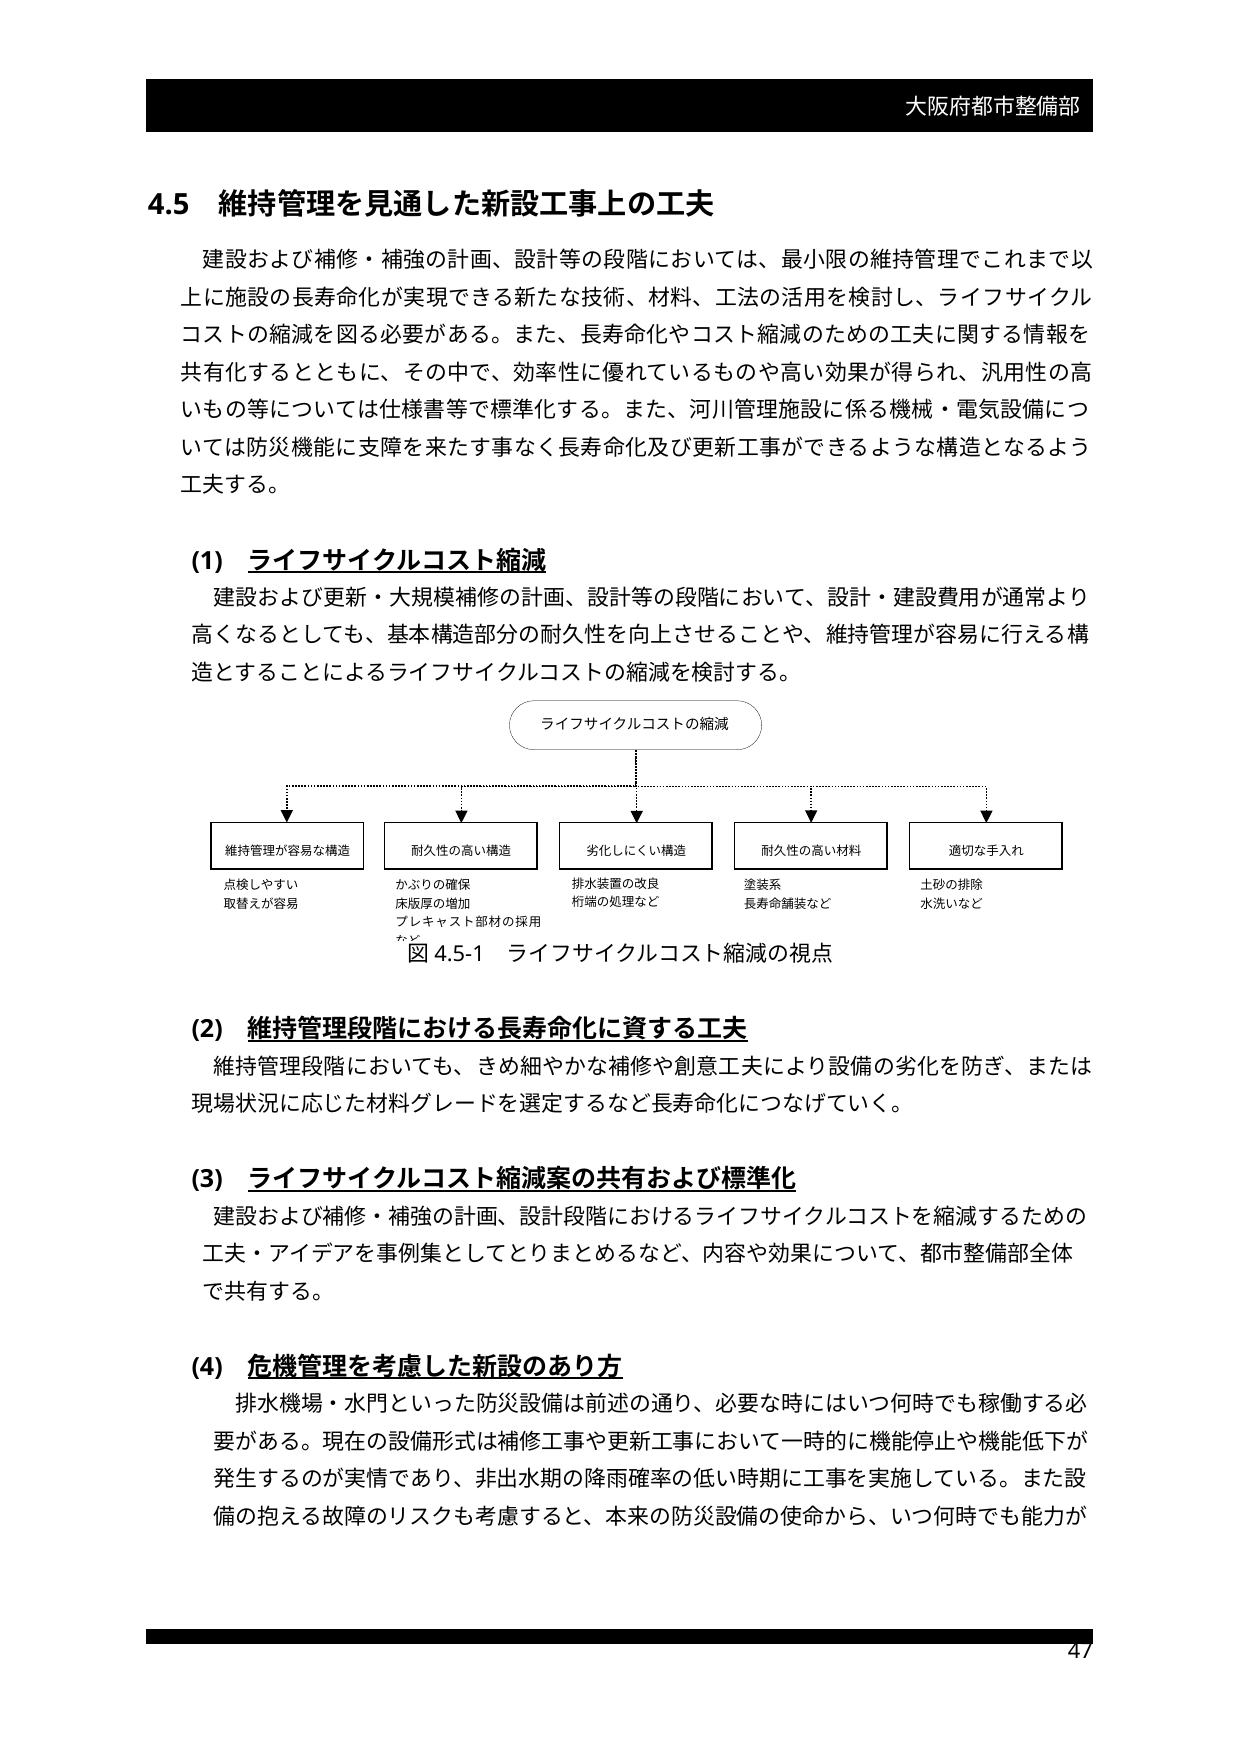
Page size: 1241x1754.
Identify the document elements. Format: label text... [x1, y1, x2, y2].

subtitle 維持管理段階における長寿命化に資する工夫 [191, 1008, 1092, 1046]
text 建設および補修・補強の計画、設計段階におけるライフサイクルコストを縮減するための工夫・アイデアを事例集としてとりまとめるなど、内容や効果について、都市整備部全体で共有する。 [202, 1196, 1092, 1308]
subtitle 維持管理を見通した新設工事上の工夫 [148, 164, 1092, 239]
text 建設および更新・大規模補修の計画、設計等の段階において、設計・建設費用が通常より高くなるとしても、基本構造部分の耐久性を向上させることや、維持管理が容易に行える構造とすることによるライフサイクルコストの縮減を検討する。 [191, 577, 1092, 689]
text 図 4.5-1 ライフサイクルコスト縮減の視点 [148, 933, 1092, 971]
subtitle ライフサイクルコスト縮減 [191, 539, 1092, 577]
subtitle ライフサイクルコスト縮減案の共有および標準化 [191, 1158, 1092, 1196]
text 建設および補修・補強の計画、設計等の段階においては、最小限の維持管理でこれまで以上に施設の長寿命化が実現できる新たな技術、材料、工法の活用を検討し、ライフサイクルコストの縮減を図る必要がある。また、長寿命化やコスト縮減のための工夫に関する情報を共有化するとともに、その中で、効率性に優れているものや高い効果が得られ、汎用性の高いもの等については仕様書等で標準化する。また、河川管理施設に係る機械・電気設備については防災機能に支障を来たす事なく長寿命化及び更新工事ができるような構造となるよう工夫する。 [181, 239, 1092, 502]
subtitle 危機管理を考慮した新設のあり方 [191, 1346, 1092, 1383]
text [213, 1383, 1092, 1533]
text 維持管理段階においても、きめ細やかな補修や創意工夫により設備の劣化を防ぎ、または現場状況に応じた材料グレードを選定するなど長寿命化につなげていく。 [191, 1046, 1092, 1121]
